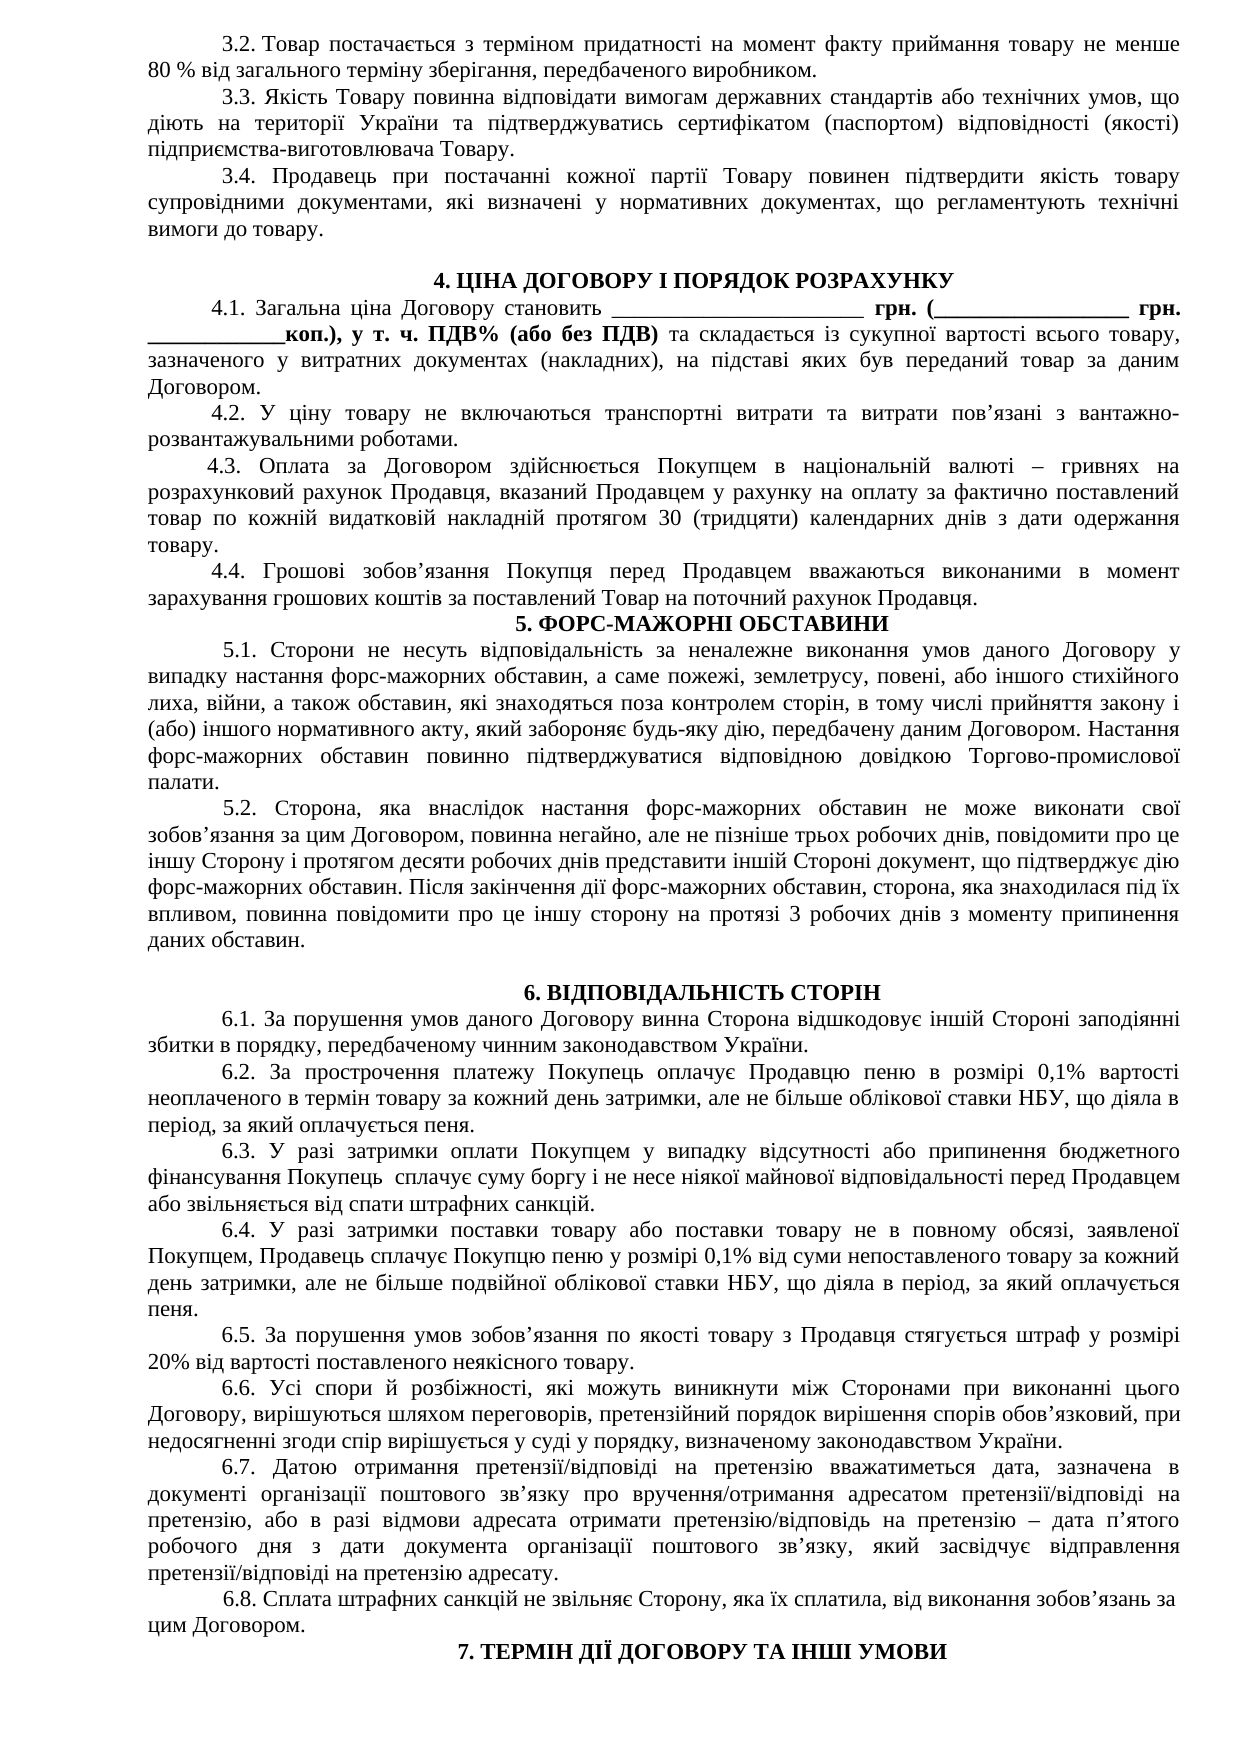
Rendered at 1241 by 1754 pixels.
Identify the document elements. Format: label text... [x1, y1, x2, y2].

text 4.3. Оплата за Договором здійснюється Покупцем в національній валюті – гривнях на розрахунковий рахунок Продавця, вказаний Продавцем у рахунку на оплату за фактично поставлений товар по кожній видатковій накладній протягом 30 (тридцяти) календарних днів з дати одержання товару. [148, 452, 1181, 557]
text 5. Форс-мажорні обставини [148, 610, 1181, 636]
text 6.7. Датою отримання претензії/відповіді на претензію вважатиметься дата, зазначена в документі організації поштового зв’язку про вручення/отримання адресатом претензії/відповіді на претензію, або в разі відмови адресата отримати претензію/відповідь на претензію – дата п’ятого робочого дня з дати документа організації поштового зв’язку, який засвідчує відправлення претензії/відповіді на претензію адресату. [148, 1453, 1182, 1585]
text 6.6. Усі спори й розбіжності, які можуть виникнути між Сторонами при виконанні цього Договору, вирішуються шляхом переговорів, претензійний порядок вирішення спорів обов’язковий, при недосягненні згоди спір вирішується у суді у порядку, визначеному законодавством України. [148, 1374, 1182, 1453]
text 6. Відповідальність сторін [148, 979, 1182, 1005]
text 3.2. Товар постачається з терміном придатності на момент факту приймання товару не менше 80 % від загального терміну зберігання, передбаченого виробником. [148, 30, 1181, 83]
text 6.5. За порушення умов зобов’язання по якості товару з Продавця стягується штраф у розмірі 20% від вартості поставленого неякісного товару. [148, 1321, 1182, 1374]
text 3.4. Продавець при постачанні кожної партії Товару повинен підтвердити якість товару супровідними документами, які визначені у нормативних документах, що регламентують технічні вимоги до товару. [148, 162, 1181, 241]
text 3.3. Якість Товару повинна відповідати вимогам державних стандартів або технічних умов, що діють на території України та підтверджуватись сертифікатом (паспортом) відповідності (якості) підприємства-виготовлювача Товару. [148, 83, 1181, 162]
text 7. Термін дії Договору та інші умови [148, 1638, 1182, 1664]
text 6.4. У разі затримки поставки товару або поставки товару не в повному обсязі, заявленої Покупцем, Продавець сплачує Покупцю пеню у розмірі 0,1% від суми непоставленого товару за кожний день затримки, але не більше подвійної облікової ставки НБУ, що діяла в період, за який оплачується пеня. [148, 1216, 1182, 1321]
text 6.2. За прострочення платежу Покупець оплачує Продавцю пеню в розмірі 0,1% вартості неоплаченого в термін товару за кожний день затримки, але не більше облікової ставки НБУ, що діяла в період, за який оплачується пеня. [148, 1058, 1182, 1137]
text 5.2. Сторона, яка внаслідок настання форс-мажорних обставин не може виконати свої зобов’язання за цим Договором, повинна негайно, але не пізніше трьох робочих днів, повідомити про це іншу Сторону і протягом десяти робочих днів представити іншій Стороні документ, що підтверджує дію форс-мажорних обставин. Після закінчення дії форс-мажорних обставин, сторона, яка знаходилася під їх впливом, повинна повідомити про це іншу сторону на протязі 3 робочих днів з моменту припинення даних обставин. [148, 794, 1182, 952]
text 4.1. Загальна ціна Договору становить ______________________ грн. (_________________ грн. ____________коп.), у т. ч. ПДВ% (або без ПДВ) та складається із сукупної вартості всього товару, зазначеного у витратних документах (накладних), на підставі яких був переданий товар за даним Договором. [148, 294, 1181, 399]
text 6.1. За порушення умов даного Договору винна Сторона відшкодовує іншій Стороні заподіянні збитки в порядку, передбаченому чинним законодавством України. [148, 1005, 1182, 1058]
text 6.8. Сплата штрафних санкцій не звільняє Сторону, яка їх сплатила, від виконання зобов’язань за цим Договором. [148, 1585, 1182, 1638]
text 4. Ціна договору і порядок розрахунку [148, 267, 1181, 294]
text 6.3. У разі затримки оплати Покупцем у випадку відсутності або припинення бюджетного фінансування Покупець сплачує суму боргу і не несе ніякої майнової відповідальності перед Продавцем або звільняється від спати штрафних санкцій. [148, 1137, 1182, 1216]
text 4.2. У ціну товару не включаються транспортні витрати та витрати пов’язані з вантажно-розвантажувальними роботами. [148, 399, 1181, 452]
text 5.1. Сторони не несуть відповідальність за неналежне виконання умов даного Договору у випадку настання форс-мажорних обставин, а саме пожежі, землетрусу, повені, або іншого стихійного лиха, війни, а також обставин, які знаходяться поза контролем сторін, в тому числі прийняття закону і (або) іншого нормативного акту, який забороняє будь-яку дію, передбачену даним Договором. Настання форс-мажорних обставин повинно підтверджуватися відповідною довідкою Торгово-промислової палати. [148, 636, 1182, 794]
text 4.4. Грошові зобов’язання Покупця перед Продавцем вважаються виконаними в момент зарахування грошових коштів за поставлений Товар на поточний рахунок Продавця. [148, 557, 1181, 610]
